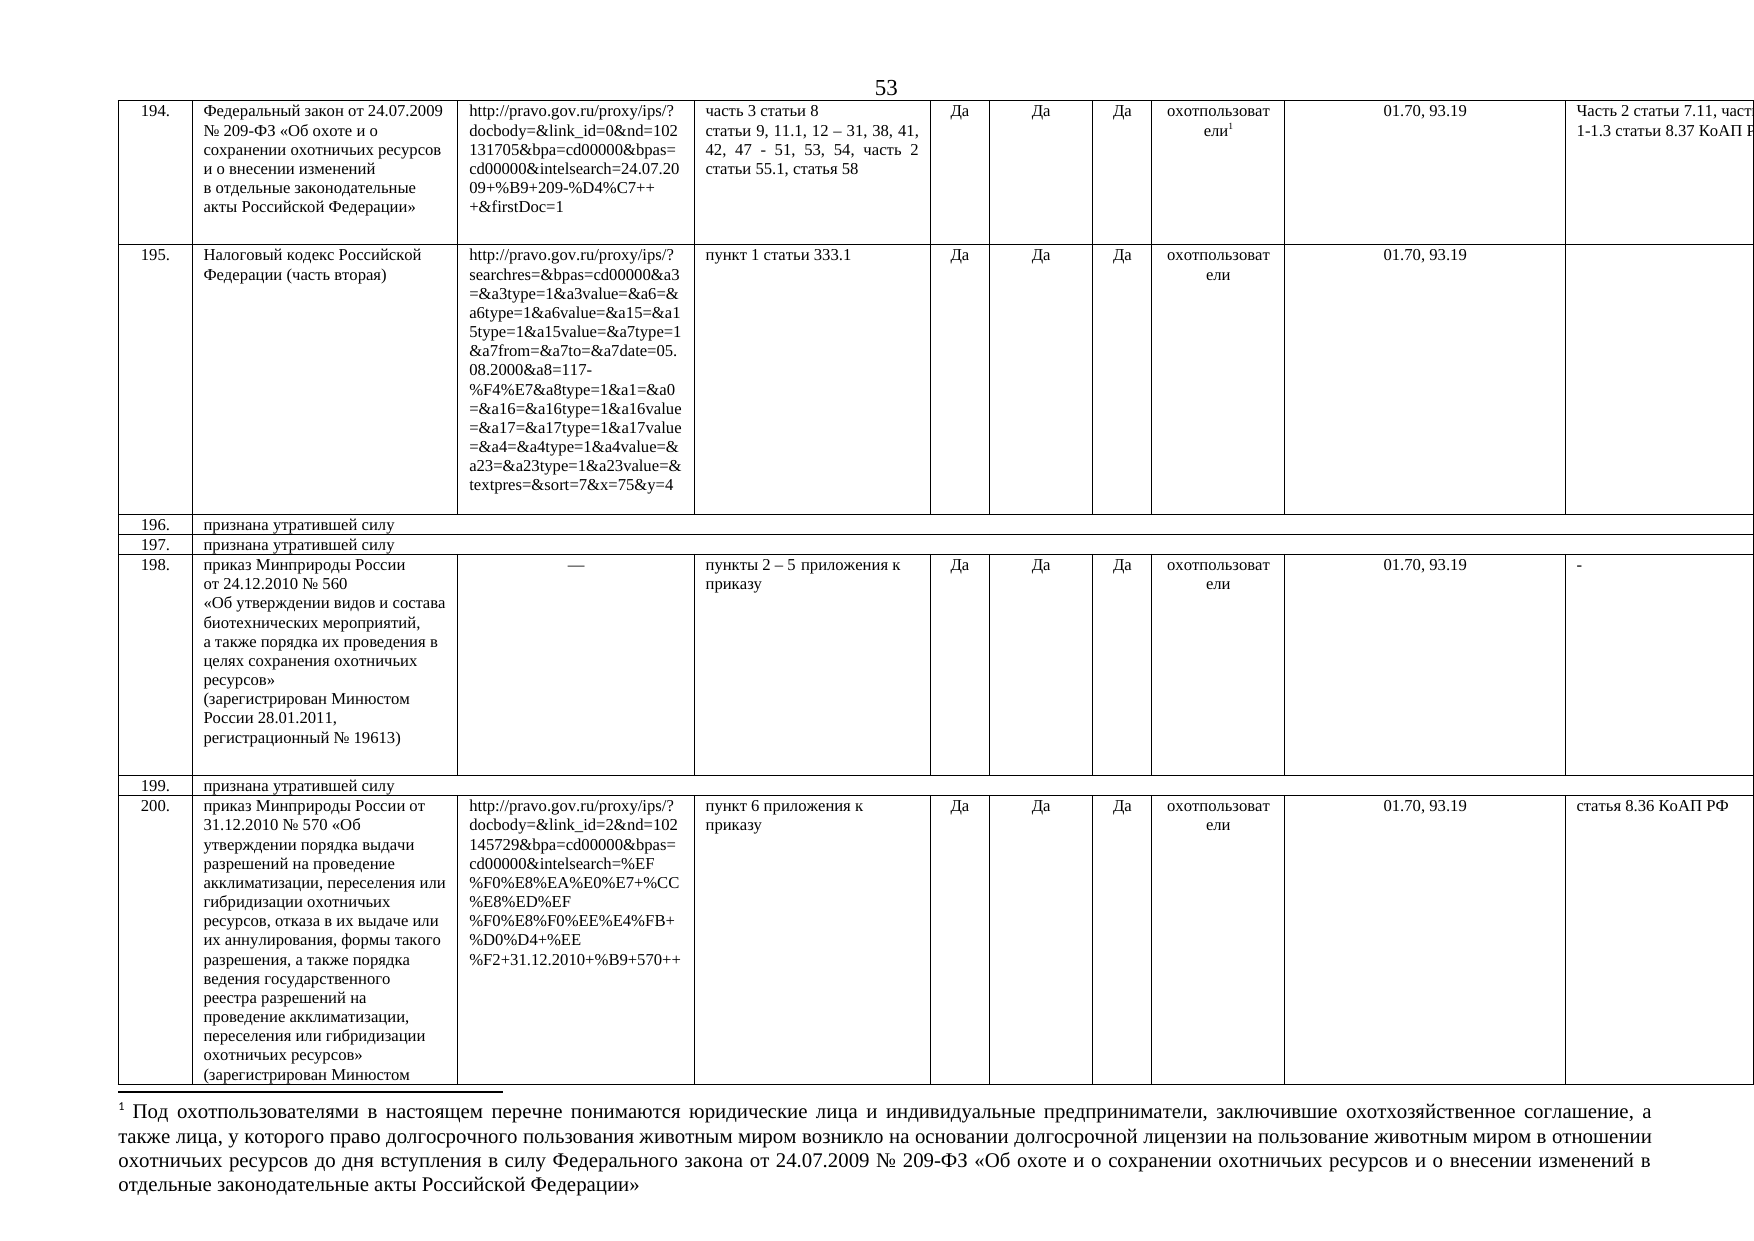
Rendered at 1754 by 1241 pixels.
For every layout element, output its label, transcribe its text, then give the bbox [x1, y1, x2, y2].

table_cell Да [990, 101, 1092, 244]
table_cell [119, 245, 192, 513]
table_cell http://pravo.gov.ru/proxy/ips/?searchres=&bpas=cd00000&a3=&a3type=1&a3value=&a6=&a6type=1&a6value=&a15=&a15type=1&a15value=&a7type=1&a7from=&a7to=&a7date=05.08.2000&a8=117-%F4%E7&a8type=1&a1=&a0=&a16=&a16type=1&a16value=&a17=&a17type=1&a17value=&a4=&a4type=1&a4value=&a23=&a23type=1&a23value=&textpres=&sort=7&x=75&y=4 [458, 245, 694, 513]
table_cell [695, 796, 930, 1083]
table_cell охотпользователи [1152, 101, 1284, 244]
table_cell Да [1093, 796, 1151, 1083]
table_cell http://pravo.gov.ru/proxy/ips/?docbody=&link_id=0&nd=102131705&bpa=cd00000&bpas=cd00000&intelsearch=24.07.2009+%B9+209-%D4%C7+++&firstDoc=1 [458, 101, 694, 244]
table_cell охотпользователи [1152, 796, 1284, 1083]
table_cell Да [990, 555, 1092, 775]
table_cell Налоговый кодекс Российской Федерации (часть вторая) [193, 245, 457, 513]
table_cell часть 3 статьи 8 статьи 9, 11.1, 12 – 31, 38, 41, 42, 47 - 51, 53, 54, часть 2 статьи 55.1, статья 58 [695, 101, 930, 244]
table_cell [193, 796, 457, 1083]
table_cell 01.70, 93.19 [1285, 796, 1565, 1083]
table_cell Да [931, 245, 989, 513]
table_cell 01.70, 93.19 [1285, 101, 1565, 244]
table_cell [119, 796, 192, 1083]
table_cell Да [1093, 555, 1151, 775]
table_cell Да [1093, 101, 1151, 244]
table_cell признана утратившей силу [193, 535, 1753, 554]
table_cell Да [931, 796, 989, 1083]
table_cell - [1566, 555, 1753, 775]
table_cell [119, 101, 192, 244]
table_cell Да [931, 555, 989, 775]
table_cell признана утратившей силу [193, 515, 1753, 534]
table_cell 01.70, 93.19 [1285, 245, 1565, 513]
table_cell охотпользователи [1152, 555, 1284, 775]
table_cell признана утратившей силу [193, 776, 1753, 795]
table_cell Федеральный закон от 24.07.2009 № 209-ФЗ «Об охоте и о сохранении охотничьих ресурсов и о внесении изменений в отдельные законодательные акты Российской Федерации» [193, 101, 457, 244]
table_cell [119, 555, 192, 775]
table_cell пункты 2 – 5 приложения к приказу [695, 555, 930, 775]
table_cell Да [990, 245, 1092, 513]
table_cell Да [990, 796, 1092, 1083]
table_cell [119, 535, 192, 554]
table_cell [458, 796, 694, 1083]
table_cell статья 8.36 КоАП РФ [1566, 796, 1753, 1083]
table_cell пункт 1 статьи 333.1 [695, 245, 930, 513]
table_cell 01.70, 93.19 [1285, 555, 1565, 775]
table_cell Часть 2 статьи 7.11, части 1-1.3 статьи 8.37 КоАП РФ [1566, 101, 1753, 244]
table_cell приказ Минприроды России от 24.12.2010 № 560 «Об утверждении видов и состава биотехнических мероприятий, а также порядка их проведения в целях сохранения охотничьих ресурсов» (зарегистрирован Минюстом России 28.01.2011, регистрационный № 19613) [193, 555, 457, 775]
table_cell [119, 776, 192, 795]
table_cell — [458, 555, 694, 775]
table_cell [1566, 245, 1753, 513]
table_cell Да [931, 101, 989, 244]
table_cell Да [1093, 245, 1151, 513]
table_cell охотпользователи [1152, 245, 1284, 513]
table_cell [119, 515, 192, 534]
